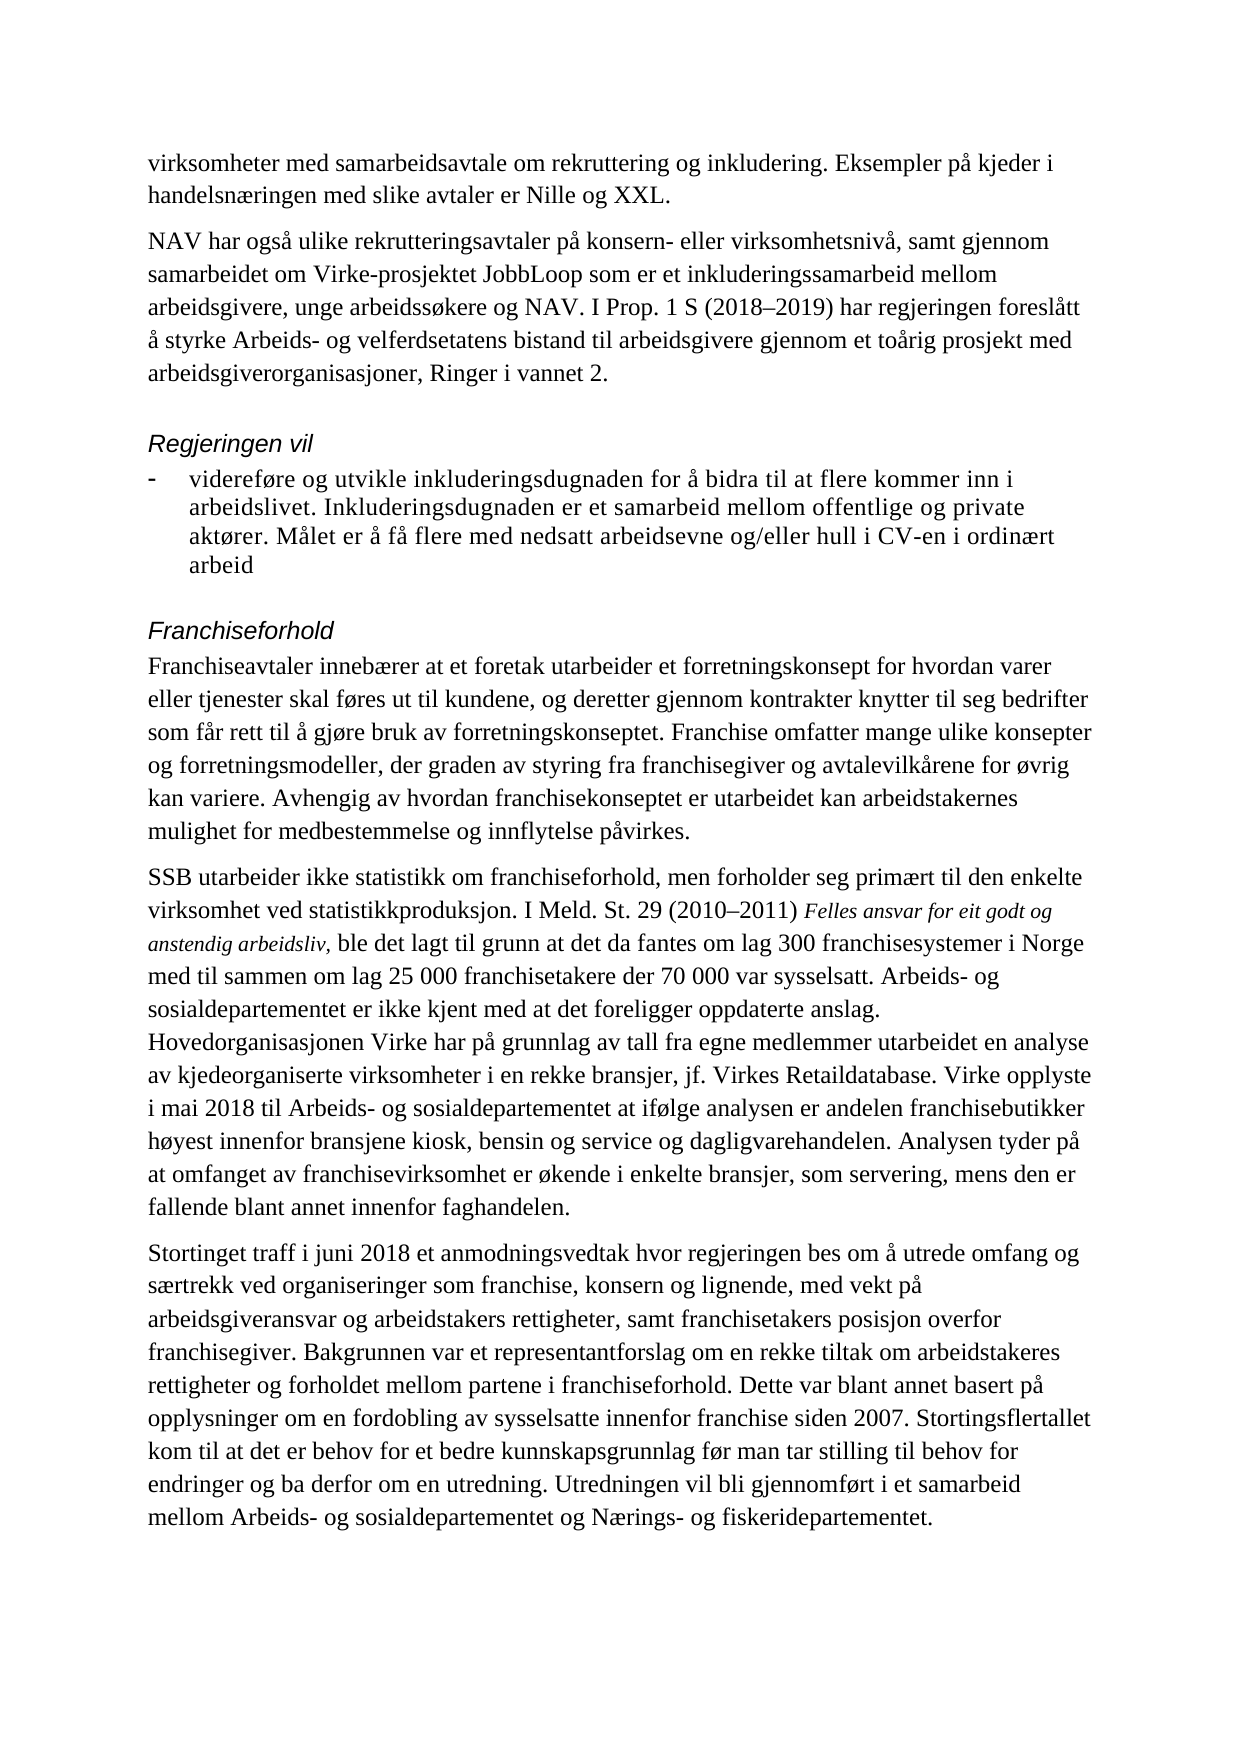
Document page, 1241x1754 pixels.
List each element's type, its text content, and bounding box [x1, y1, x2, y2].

list videreføre og utvikle inkluderingsdugnaden for å bidra til at flere kommer inn i arbeidslivet. Inkluderingsdugnaden er et samarbeid mellom offentlige og private aktører. Målet er å få flere med nedsatt arbeidsevne og/eller hull i CV-en i ordinært arbeid [148, 464, 1093, 579]
text Franchiseforhold [148, 616, 1093, 645]
text NAV har også ulike rekrutteringsavtaler på konsern- eller virksomhetsnivå, samt gjennom samarbeidet om Virke-prosjektet JobbLoop som er et inkluderingssamarbeid mellom arbeidsgivere, unge arbeidssøkere og NAV. I Prop. 1 S (2018–2019) har regjeringen foreslått å styrke Arbeids- og velferdsetatens bistand til arbeidsgivere gjennom et toårig prosjekt med arbeidsgiverorganisasjoner, Ringer i vannet 2. [148, 226, 1093, 387]
text Franchiseavtaler innebærer at et foretak utarbeider et forretningskonsept for hvordan varer eller tjenester skal føres ut til kundene, og deretter gjennom kontrakter knytter til seg bedrifter som får rett til å gjøre bruk av forretningskonseptet. Franchise omfatter mange ulike konsepter og forretningsmodeller, der graden av styring fra franchisegiver og avtalevilkårene for øvrig kan variere. Avhengig av hvordan franchisekonseptet er utarbeidet kan arbeidstakernes mulighet for medbestemmelse og innflytelse påvirkes. [148, 651, 1093, 845]
text Stortinget traff i juni 2018 et anmodningsvedtak hvor regjeringen bes om å utrede omfang og særtrekk ved organiseringer som franchise, konsern og lignende, med vekt på arbeidsgiveransvar og arbeidstakers rettigheter, samt franchisetakers posisjon overfor franchisegiver. Bakgrunnen var et representantforslag om en rekke tiltak om arbeidstakeres rettigheter og forholdet mellom partene i franchiseforhold. Dette var blant annet basert på opplysninger om en fordobling av sysselsatte innenfor franchise siden 2007. Stortingsflertallet kom til at det er behov for et bedre kunnskapsgrunnlag før man tar stilling til behov for endringer og ba derfor om en utredning. Utredningen vil bli gjennomført i et samarbeid mellom Arbeids- og sosialdepartementet og Nærings- og fiskeridepartementet. [148, 1238, 1093, 1531]
text Regjeringen vil [148, 429, 1093, 457]
text SSB utarbeider ikke statistikk om franchiseforhold, men forholder seg primært til den enkelte virksomhet ved statistikkproduksjon. I Meld. St. 29 (2010–2011) Felles ansvar for eit godt og anstendig arbeidsliv, ble det lagt til grunn at det da fantes om lag 300 franchisesystemer i Norge med til sammen om lag 25 000 franchisetakere der 70 000 var sysselsatt. Arbeids- og sosialdepartementet er ikke kjent med at det foreligger oppdaterte anslag. Hovedorganisasjonen Virke har på grunnlag av tall fra egne medlemmer utarbeidet en analyse av kjedeorganiserte virksomheter i en rekke bransjer, jf. Virkes Retaildatabase. Virke opplyste i mai 2018 til Arbeids- og sosialdepartementet at ifølge analysen er andelen franchisebutikker høyest innenfor bransjene kiosk, bensin og service og dagligvarehandelen. Analysen tyder på at omfanget av franchisevirksomhet er økende i enkelte bransjer, som servering, mens den er fallende blant annet innenfor faghandelen. [148, 862, 1093, 1221]
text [148, 148, 1093, 209]
